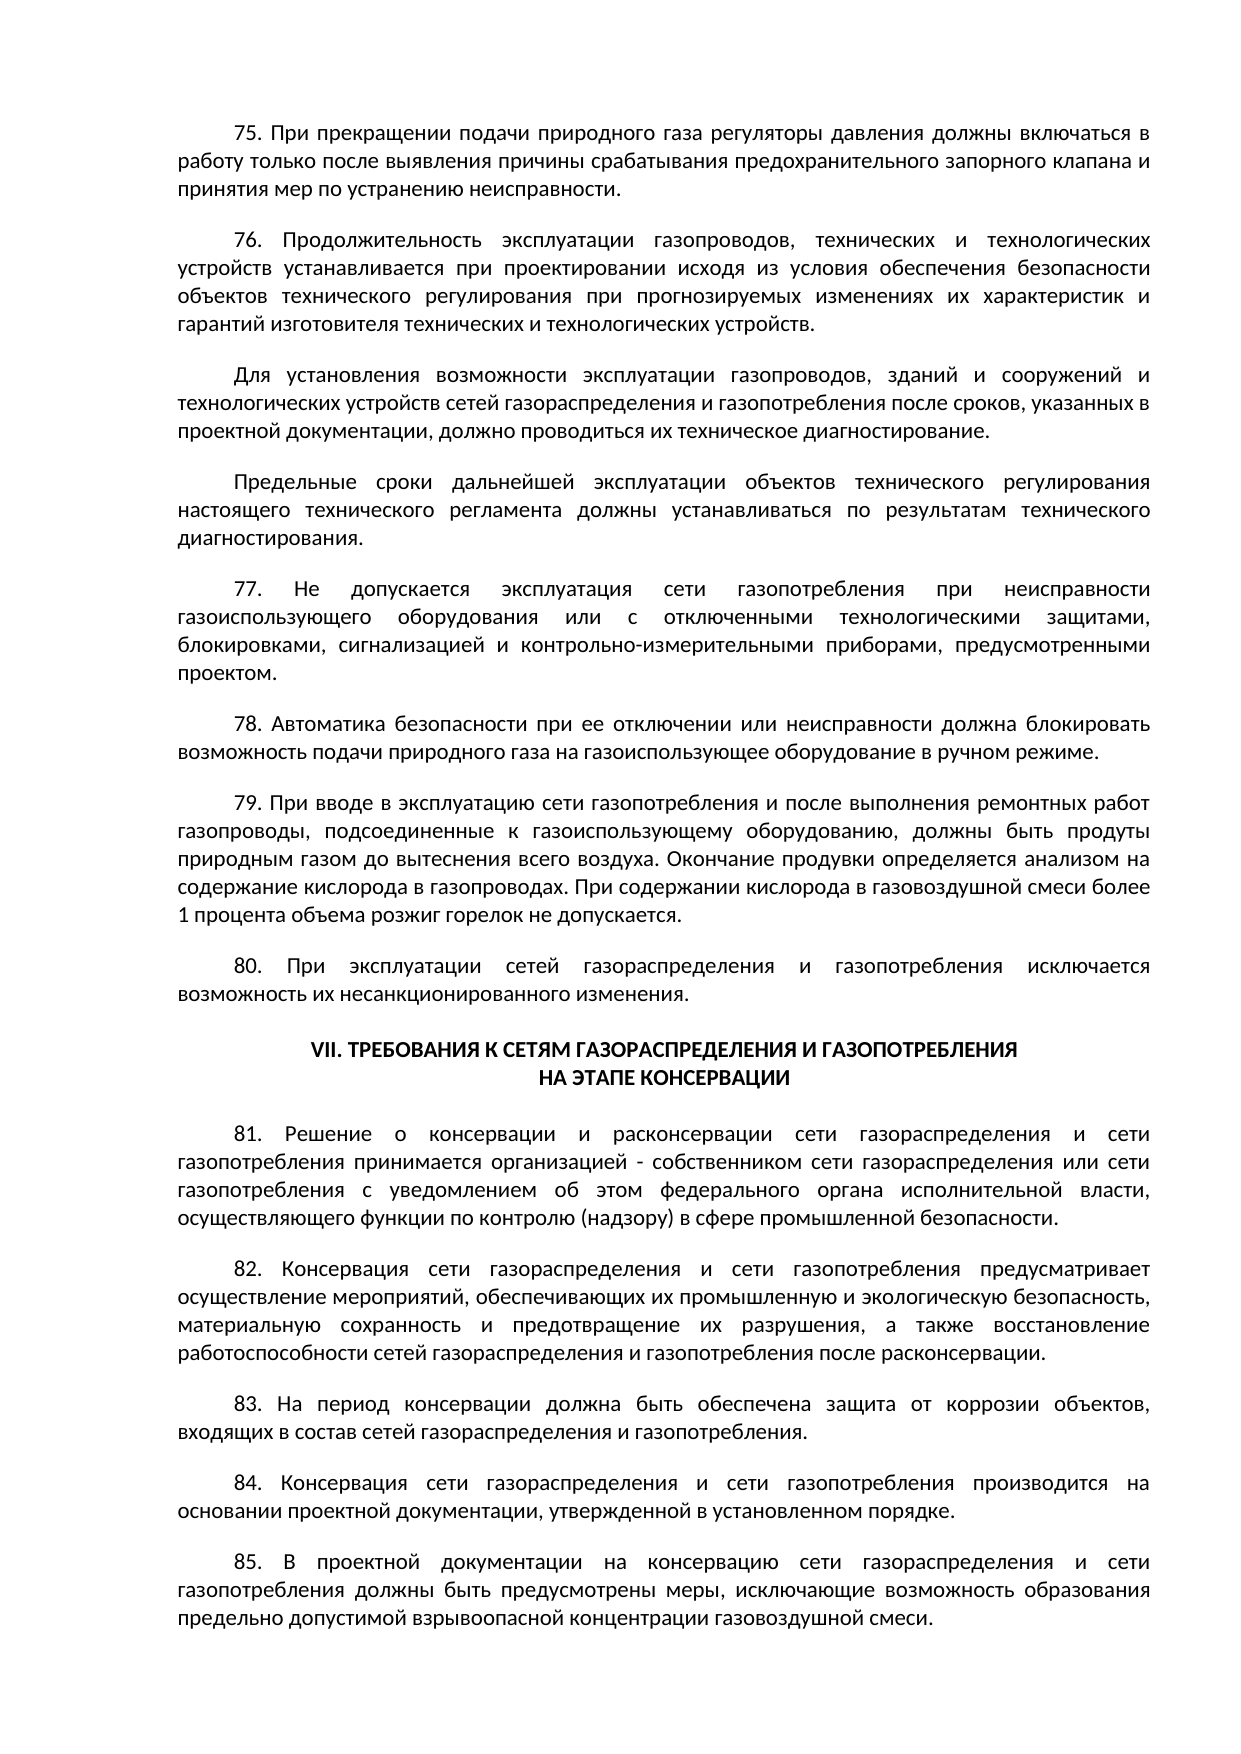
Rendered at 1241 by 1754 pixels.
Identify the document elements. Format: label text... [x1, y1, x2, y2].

text Предельные сроки дальнейшей эксплуатации объектов технического регулирования настоящего технического регламента должны устанавливаться по результатам технического диагностирования. [177, 467, 1152, 551]
text 81. Решение о консервации и расконсервации сети газораспределения и сети газопотребления принимается организацией - собственником сети газораспределения или сети газопотребления с уведомлением об этом федерального органа исполнительной власти, осуществляющего функции по контролю (надзору) в сфере промышленной безопасности. [177, 1119, 1152, 1231]
text 78. Автоматика безопасности при ее отключении или неисправности должна блокировать возможность подачи природного газа на газоиспользующее оборудование в ручном режиме. [177, 709, 1152, 765]
text Для установления возможности эксплуатации газопроводов, зданий и сооружений и технологических устройств сетей газораспределения и газопотребления после сроков, указанных в проектной документации, должно проводиться их техническое диагностирование. [177, 360, 1152, 444]
text 80. При эксплуатации сетей газораспределения и газопотребления исключается возможность их несанкционированного изменения. [177, 951, 1152, 1007]
text НА ЭТАПЕ КОНСЕРВАЦИИ [177, 1063, 1152, 1091]
text 77. Не допускается эксплуатация сети газопотребления при неисправности газоиспользующего оборудования или с отключенными технологическими защитами, блокировками, сигнализацией и контрольно-измерительными приборами, предусмотренными проектом. [177, 574, 1152, 686]
text 79. При вводе в эксплуатацию сети газопотребления и после выполнения ремонтных работ газопроводы, подсоединенные к газоиспользующему оборудованию, должны быть продуты природным газом до вытеснения всего воздуха. Окончание продувки определяется анализом на содержание кислорода в газопроводах. При содержании кислорода в газовоздушной смеси более 1 процента объема розжиг горелок не допускается. [177, 788, 1152, 928]
text 85. В проектной документации на консервацию сети газораспределения и сети газопотребления должны быть предусмотрены меры, исключающие возможность образования предельно допустимой взрывоопасной концентрации газовоздушной смеси. [177, 1547, 1152, 1631]
text 83. На период консервации должна быть обеспечена защита от коррозии объектов, входящих в состав сетей газораспределения и газопотребления. [177, 1389, 1152, 1445]
text VII. ТРЕБОВАНИЯ К СЕТЯМ ГАЗОРАСПРЕДЕЛЕНИЯ И ГАЗОПОТРЕБЛЕНИЯ [177, 1035, 1152, 1063]
text 76. Продолжительность эксплуатации газопроводов, технических и технологических устройств устанавливается при проектировании исходя из условия обеспечения безопасности объектов технического регулирования при прогнозируемых изменениях их характеристик и гарантий изготовителя технических и технологических устройств. [177, 225, 1152, 337]
text 75. При прекращении подачи природного газа регуляторы давления должны включаться в работу только после выявления причины срабатывания предохранительного запорного клапана и принятия мер по устранению неисправности. [177, 118, 1152, 202]
text 84. Консервация сети газораспределения и сети газопотребления производится на основании проектной документации, утвержденной в установленном порядке. [177, 1468, 1152, 1524]
text 82. Консервация сети газораспределения и сети газопотребления предусматривает осуществление мероприятий, обеспечивающих их промышленную и экологическую безопасность, материальную сохранность и предотвращение их разрушения, а также восстановление работоспособности сетей газораспределения и газопотребления после расконсервации. [177, 1254, 1152, 1366]
